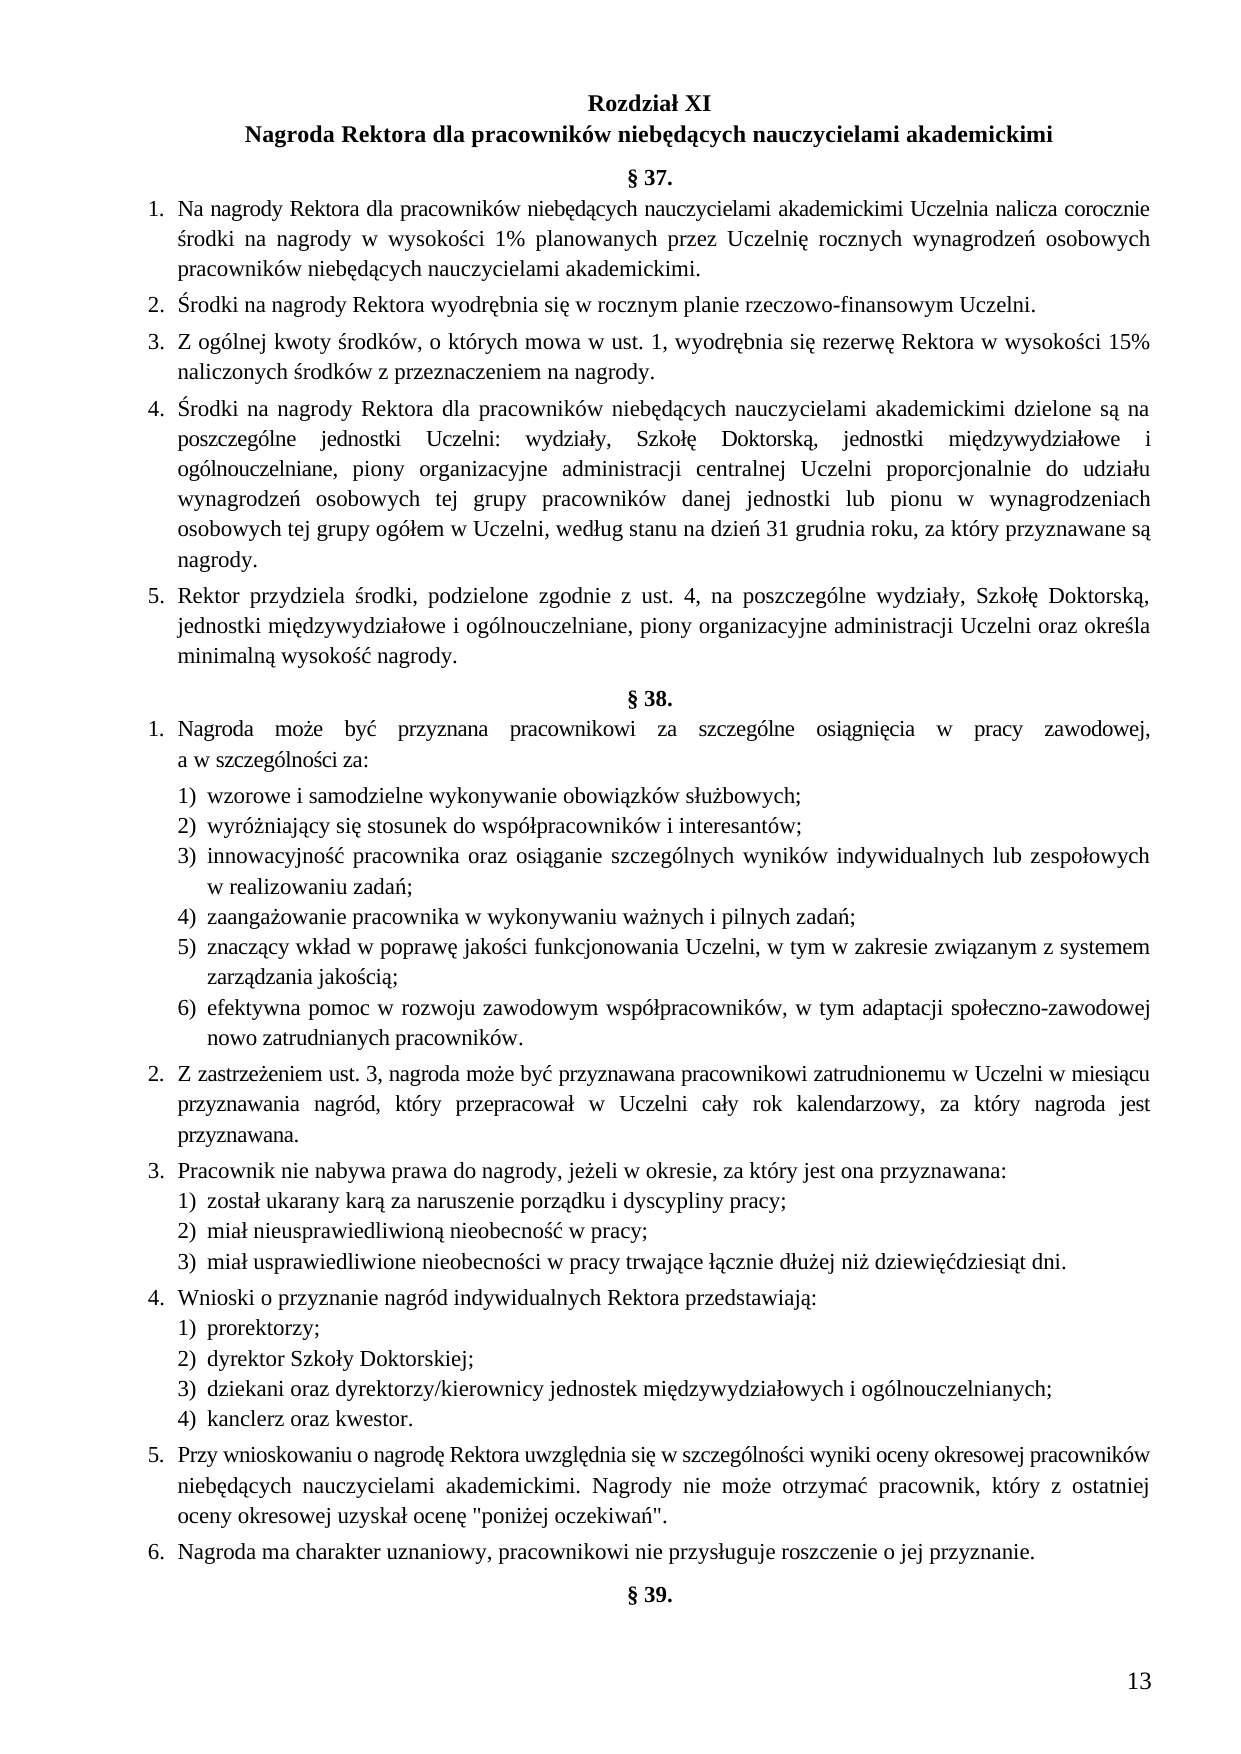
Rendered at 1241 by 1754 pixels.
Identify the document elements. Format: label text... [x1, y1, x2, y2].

list Nagroda może być przyznana pracownikowi za szczególne osiągnięcia w pracy zawodowej, a w szczególności za: [148, 716, 1152, 772]
list Środki na nagrody Rektora wyodrębnia się w rocznym planie rzeczowo-finansowym Uczelni. [148, 292, 1152, 318]
text 3) miał usprawiedliwione nieobecności w pracy trwające łącznie dłużej niż dziewięćdziesiąt dni. [177, 1248, 1152, 1274]
list Nagroda ma charakter uznaniowy, pracownikowi nie przysługuje roszczenie o jej przyznanie. [148, 1538, 1152, 1565]
list Z ogólnej kwoty środków, o których mowa w ust. 1, wyodrębnia się rezerwę Rektora w wysokości 15% naliczonych środków z przeznaczeniem na nagrody. [148, 328, 1152, 384]
text § 38. [148, 685, 1152, 712]
list zaangażowanie pracownika w wykonywaniu ważnych i pilnych zadań; [177, 903, 1152, 929]
list wzorowe i samodzielne wykonywanie obowiązków służbowych; [177, 782, 1152, 808]
list Rektor przydziela środki, podzielone zgodnie z ust. 4, na poszczególne wydziały, Szkołę Doktorską, jednostki międzywydziałowe i ogólnouczelniane, piony organizacyjne administracji Uczelni oraz określa minimalną wysokość nagrody. [148, 582, 1152, 669]
list dyrektor Szkoły Doktorskiej; [177, 1345, 1152, 1371]
list dziekani oraz dyrektorzy/kierownicy jednostek międzywydziałowych i ogólnouczelnianych; [177, 1375, 1152, 1401]
text 1) został ukarany karą za naruszenie porządku i dyscypliny pracy; [177, 1187, 1152, 1214]
list innowacyjność pracownika oraz osiąganie szczególnych wyników indywidualnych lub zespołowych w realizowaniu zadań; [177, 843, 1152, 899]
subtitle Rozdział XI Nagroda Rektora dla pracowników niebędących nauczycielami akademickimi [148, 89, 1152, 148]
list kanclerz oraz kwestor. [177, 1405, 1152, 1431]
text 2) miał nieusprawiedliwioną nieobecność w pracy; [177, 1218, 1152, 1244]
list wyróżniający się stosunek do współpracowników i interesantów; [177, 812, 1152, 839]
list prorektorzy; [177, 1314, 1152, 1341]
list Pracownik nie nabywa prawa do nagrody, jeżeli w okresie, za który jest ona przyznawana: [148, 1157, 1152, 1183]
list Z zastrzeżeniem ust. 3, nagroda może być przyznawana pracownikowi zatrudnionemu w Uczelni w miesiącu przyznawania nagród, który przepracował w Uczelni cały rok kalendarzowy, za który nagroda jest przyznawana. [148, 1060, 1152, 1147]
text § 37. [148, 164, 1152, 191]
text § 39. [148, 1581, 1152, 1607]
list efektywna pomoc w rozwoju zawodowym współpracowników, w tym adaptacji społeczno-zawodowej nowo zatrudnianych pracowników. [177, 994, 1152, 1050]
list Wnioski o przyznanie nagród indywidualnych Rektora przedstawiają: [148, 1284, 1152, 1311]
list Środki na nagrody Rektora dla pracowników niebędących nauczycielami akademickimi dzielone są na poszczególne jednostki Uczelni: wydziały, Szkołę Doktorską, jednostki międzywydziałowe i ogólnouczelniane, piony organizacyjne administracji centralnej Uczelni proporcjonalnie do udziału wynagrodzeń osobowych tej grupy pracowników danej jednostki lub pionu w wynagrodzeniach osobowych tej grupy ogółem w Uczelni, według stanu na dzień 31 grudnia roku, za który przyznawane są nagrody. [148, 395, 1152, 572]
list Na nagrody Rektora dla pracowników niebędących nauczycielami akademickimi Uczelnia nalicza corocznie środki na nagrody w wysokości 1% planowanych przez Uczelnię rocznych wynagrodzeń osobowych pracowników niebędących nauczycielami akademickimi. [148, 195, 1152, 281]
list znaczący wkład w poprawę jakości funkcjonowania Uczelni, w tym w zakresie związanym z systemem zarządzania jakością; [177, 933, 1152, 990]
list Przy wnioskowaniu o nagrodę Rektora uwzględnia się w szczególności wyniki oceny okresowej pracowników niebędących nauczycielami akademickimi. Nagrody nie może otrzymać pracownik, który z ostatniej oceny okresowej uzyskał ocenę "poniżej oczekiwań". [148, 1442, 1152, 1528]
